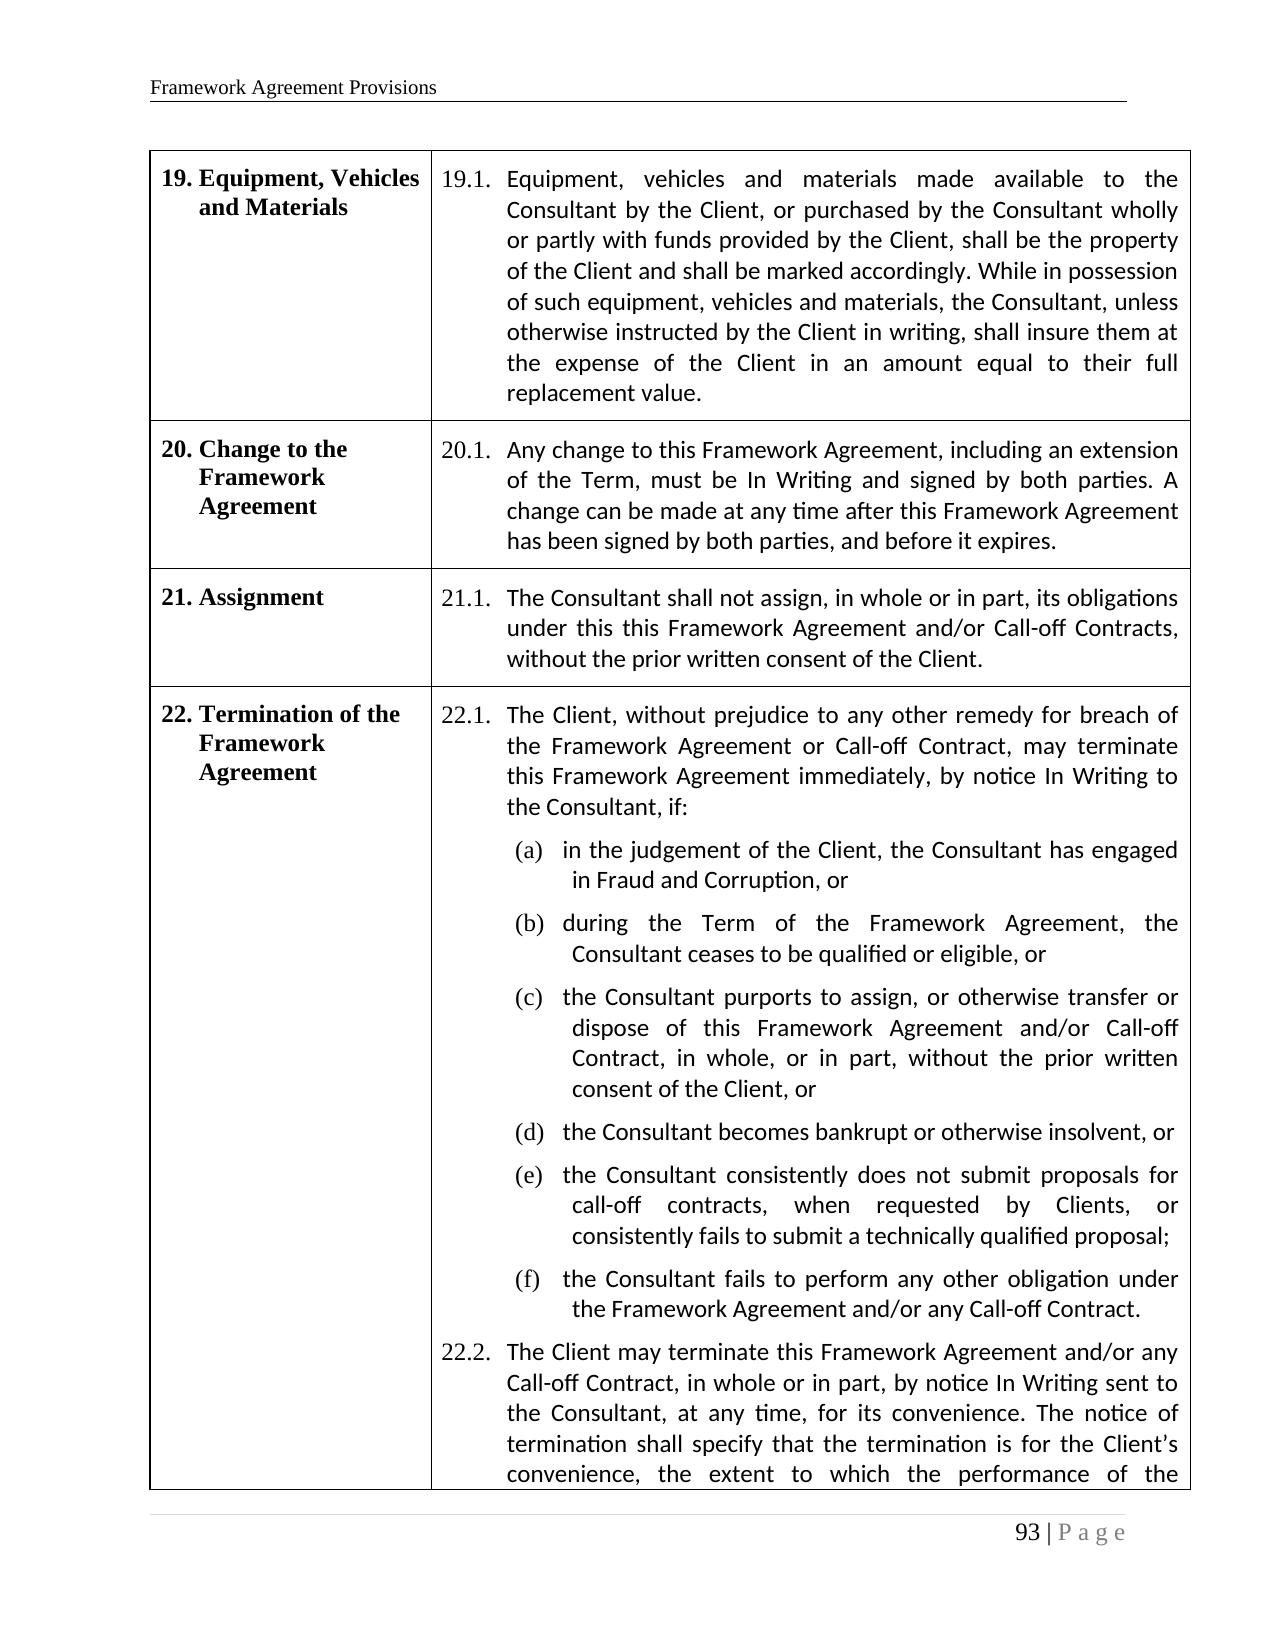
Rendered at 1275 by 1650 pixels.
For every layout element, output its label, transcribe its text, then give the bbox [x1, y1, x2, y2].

table_cell Change to the Framework Agreement [151, 421, 431, 568]
table_cell Equipment, vehicles and materials made available to the Consultant by the Client, or purchased by the Consultant wholly or partly with funds provided by the Client, shall be the property of the Client and shall be marked accordingly. While in possession of such equipment, vehicles and materials, the Consultant, unless otherwise instructed by the Client in writing, shall insure them at the expense of the Client in an amount equal to their full replacement value. [432, 151, 1190, 420]
table_cell Any change to this Framework Agreement, including an extension of the Term, must be In Writing and signed by both parties. A change can be made at any time after this Framework Agreement has been signed by both parties, and before it expires. [432, 421, 1190, 568]
table_cell Assignment [151, 569, 431, 686]
table_cell Equipment, Vehicles and Materials [151, 151, 431, 420]
table_cell The Consultant shall not assign, in whole or in part, its obligations under this this Framework Agreement and/or Call-off Contracts, without the prior written consent of the Client. [432, 569, 1190, 686]
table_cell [432, 687, 1190, 1489]
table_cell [151, 687, 431, 1489]
